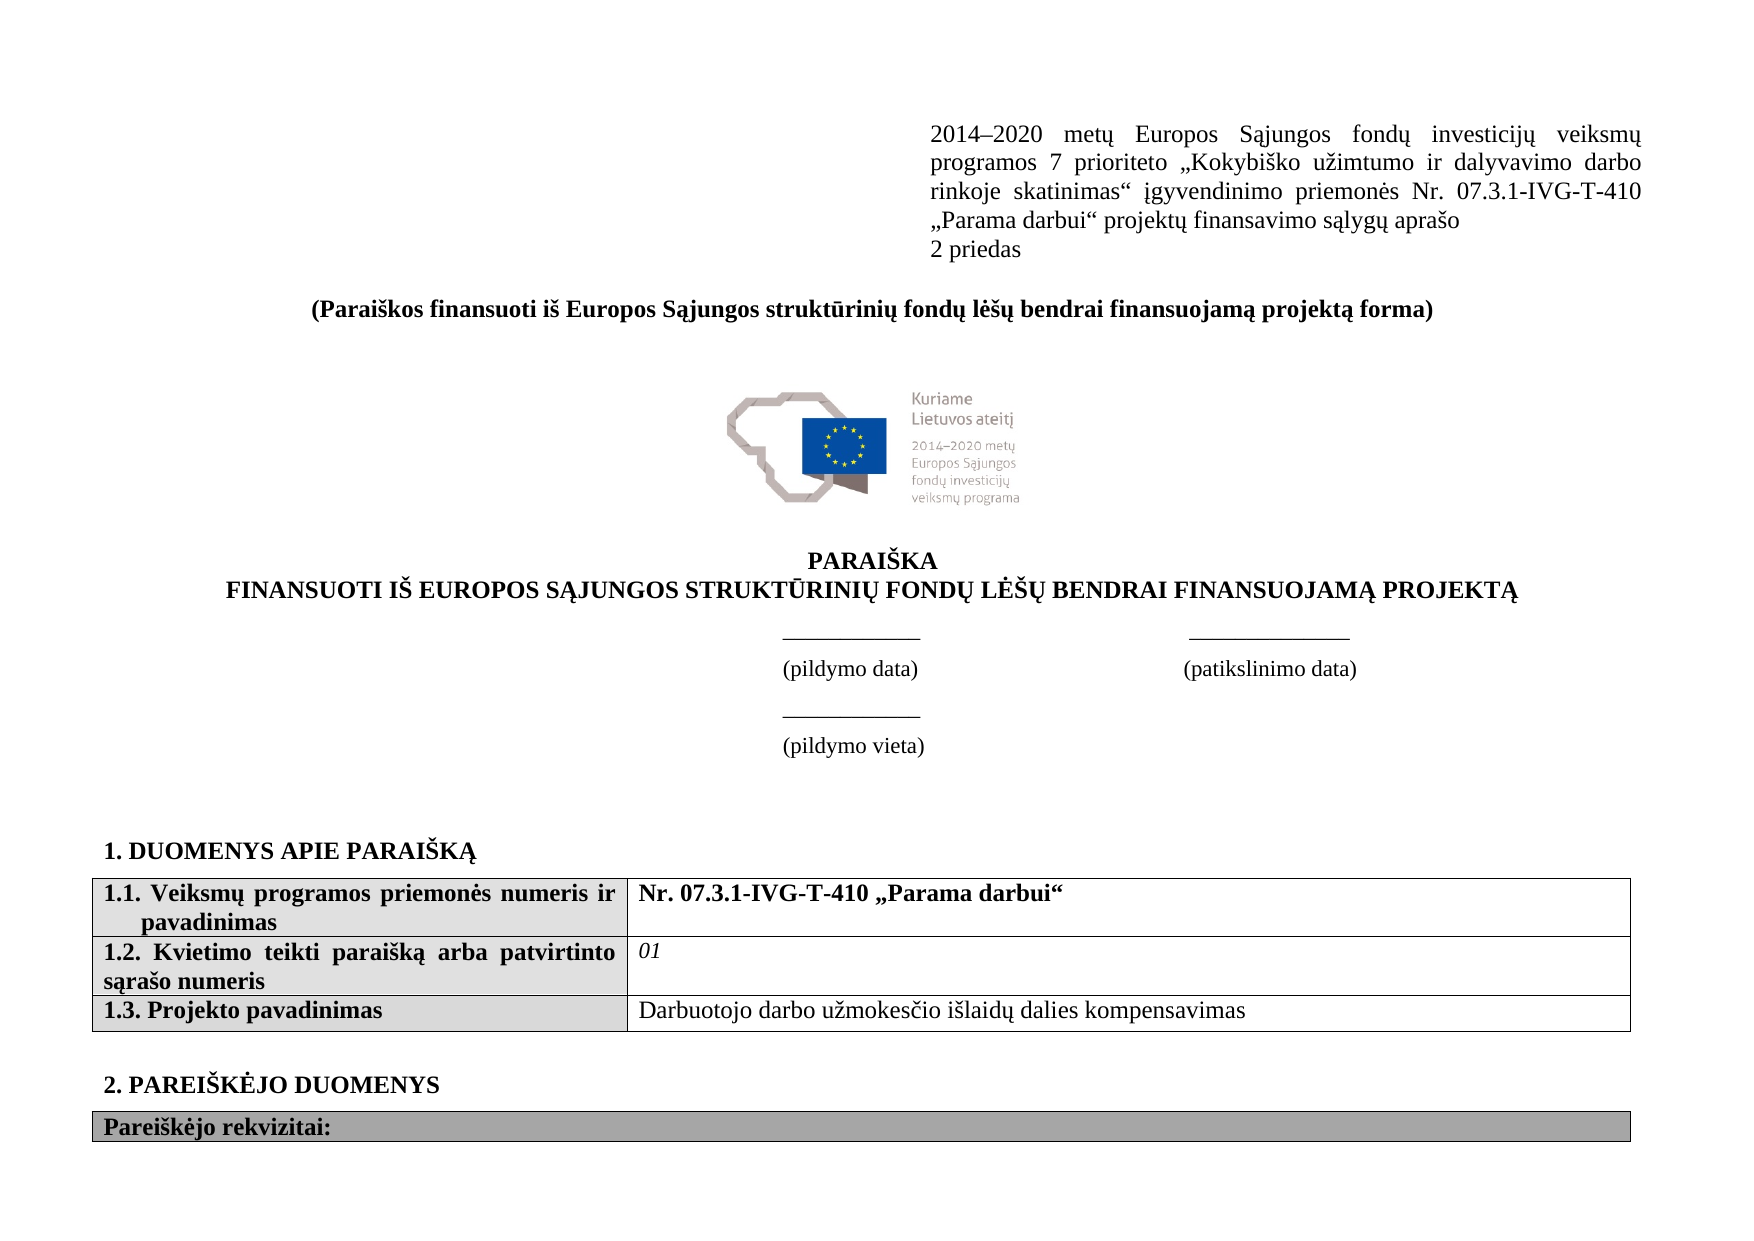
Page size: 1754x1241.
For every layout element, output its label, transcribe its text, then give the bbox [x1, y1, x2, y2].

text ____________ [103, 694, 1642, 720]
title FINANSUOTI IŠ EUROPOS SĄJUNGOS STRUKTŪRINIŲ FONDŲ LĖŠŲ BENDRAI FINANSUOJAMĄ PROJEKTĄ [103, 575, 1642, 603]
table_header Nr. 07.3.1-IVG-T-410 „Parama darbui“ [628, 879, 1630, 936]
picture [678, 351, 1067, 546]
table_cell Darbuotojo darbo užmokesčio išlaidų dalies kompensavimas [628, 996, 1630, 1031]
table_header Pareiškėjo rekvizitai: [93, 1112, 1630, 1141]
subtitle 2. PAREIŠKĖJO DUOMENYS [103, 1070, 1642, 1098]
table_cell 1.2. Kvietimo teikti paraišką arba patvirtinto sąrašo numeris [93, 937, 627, 994]
table_cell 1.3. Projekto pavadinimas [93, 996, 627, 1031]
title (Paraiškos finansuoti iš Europos Sąjungos struktūrinių fondų lėšų bendrai finansuojamą projektą forma) [103, 294, 1642, 322]
text (pildymo data) (patikslinimo data) [783, 655, 1642, 681]
subtitle 1. DUOMENYS APIE PARAIŠKĄ [103, 836, 1642, 865]
text 2014–2020 metų Europos Sąjungos fondų investicijų veiksmų programos 7 prioriteto „Kokybiško užimtumo ir dalyvavimo darbo rinkoje skatinimas“ įgyvendinimo priemonės Nr. 07.3.1-IVG-T-410 „Parama darbui“ projektų finansavimo sąlygų aprašo [930, 119, 1642, 234]
text ____________ ______________ [783, 616, 1642, 642]
table_cell 01 [628, 937, 1630, 994]
text (pildymo vieta) [103, 732, 1642, 759]
table_header 1.1. Veiksmų programos priemonės numeris ir pavadinimas [93, 879, 627, 936]
text 2 priedas [930, 234, 1642, 262]
title PARAIŠKA [103, 546, 1642, 575]
